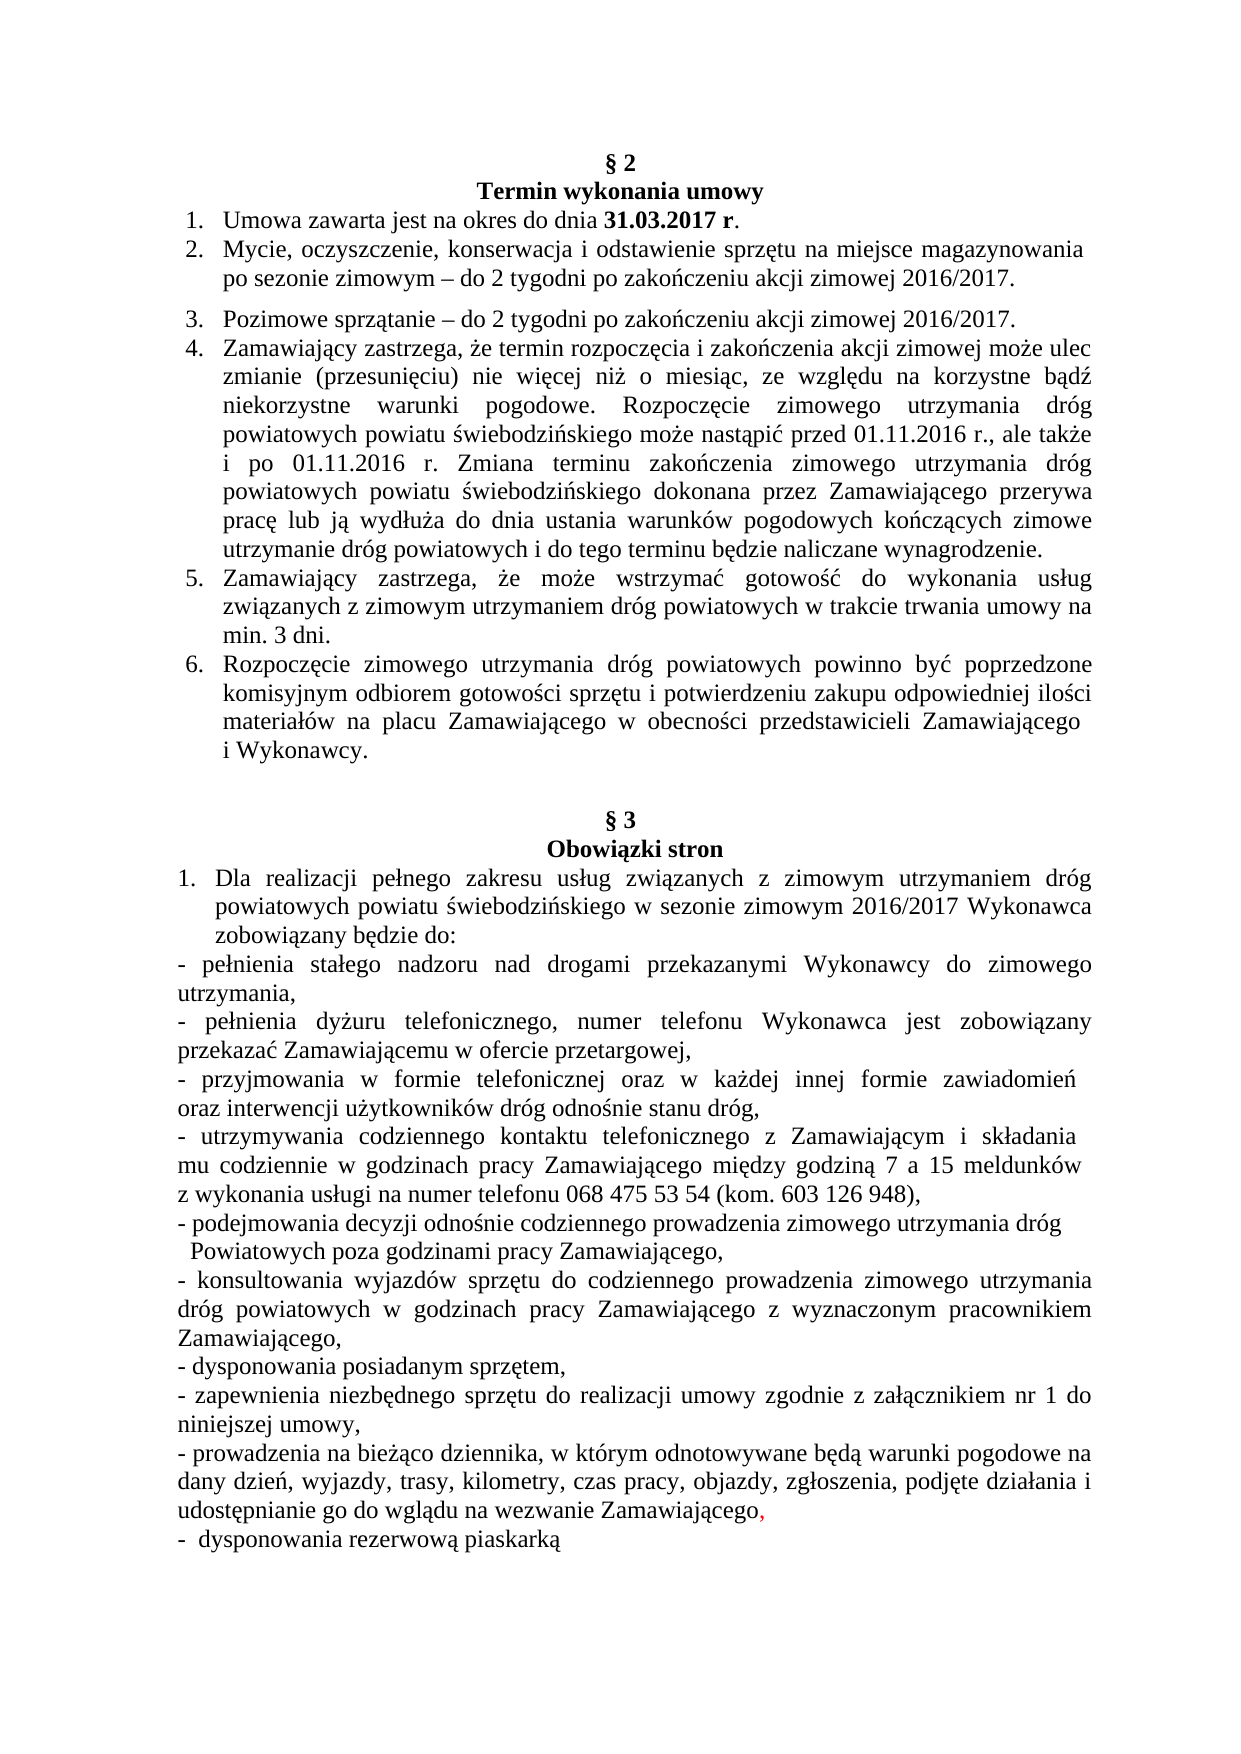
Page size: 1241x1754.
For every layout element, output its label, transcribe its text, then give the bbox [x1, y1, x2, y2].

list Zamawiający zastrzega, że może wstrzymać gotowość do wykonania usług związanych z zimowym utrzymaniem dróg powiatowych w trakcie trwania umowy na min. 3 dni. [185, 563, 1093, 649]
list Pozimowe sprzątanie – do 2 tygodni po zakończeniu akcji zimowej 2016/2017. [185, 304, 1093, 333]
list Mycie, oczyszczenie, konserwacja i odstawienie sprzętu na miejsce magazynowania po sezonie zimowym – do 2 tygodni po zakończeniu akcji zimowej 2016/2017. [185, 234, 1093, 291]
text - podejmowania decyzji odnośnie codziennego prowadzenia zimowego utrzymania dróg [177, 1208, 1093, 1236]
text - dysponowania rezerwową piaskarką [177, 1524, 1093, 1553]
text § 2 [148, 148, 1093, 176]
text - pełnienia dyżuru telefonicznego, numer telefonu Wykonawca jest zobowiązany przekazać Zamawiającemu w ofercie przetargowej, [177, 1006, 1093, 1064]
text - dysponowania posiadanym sprzętem, [177, 1351, 1093, 1380]
text - zapewnienia niezbędnego sprzętu do realizacji umowy zgodnie z załącznikiem nr 1 do niniejszej umowy, [177, 1380, 1093, 1438]
text - utrzymywania codziennego kontaktu telefonicznego z Zamawiającym i składania mu codziennie w godzinach pracy Zamawiającego między godziną 7 a 15 meldunków z wykonania usługi na numer telefonu 068 475 53 54 (kom. 603 126 948), [177, 1121, 1093, 1208]
text § 3 [148, 805, 1093, 834]
text Termin wykonania umowy [148, 176, 1093, 205]
text - przyjmowania w formie telefonicznej oraz w każdej innej formie zawiadomień oraz interwencji użytkowników dróg odnośnie stanu dróg, [177, 1064, 1093, 1121]
list Umowa zawarta jest na okres do dnia 31.03.2017 r. [185, 205, 1093, 234]
text Obowiązki stron [177, 834, 1093, 863]
list Rozpoczęcie zimowego utrzymania dróg powiatowych powinno być poprzedzone komisyjnym odbiorem gotowości sprzętu i potwierdzeniu zakupu odpowiedniej ilości materiałów na placu Zamawiającego w obecności przedstawicieli Zamawiającego i Wykonawcy. [185, 649, 1093, 764]
text Powiatowych poza godzinami pracy Zamawiającego, [177, 1236, 1093, 1265]
text - prowadzenia na bieżąco dziennika, w którym odnotowywane będą warunki pogodowe na dany dzień, wyjazdy, trasy, kilometry, czas pracy, objazdy, zgłoszenia, podjęte działania i udostępnianie go do wglądu na wezwanie Zamawiającego, [177, 1438, 1093, 1524]
text - pełnienia stałego nadzoru nad drogami przekazanymi Wykonawcy do zimowego utrzymania, [177, 949, 1093, 1006]
list Zamawiający zastrzega, że termin rozpoczęcia i zakończenia akcji zimowej może ulec zmianie (przesunięciu) nie więcej niż o miesiąc, ze względu na korzystne bądź niekorzystne warunki pogodowe. Rozpoczęcie zimowego utrzymania dróg powiatowych powiatu świebodzińskiego może nastąpić przed 01.11.2016 r., ale także i po 01.11.2016 r. Zmiana terminu zakończenia zimowego utrzymania dróg powiatowych powiatu świebodzińskiego dokonana przez Zamawiającego przerywa pracę lub ją wydłuża do dnia ustania warunków pogodowych kończących zimowe utrzymanie dróg powiatowych i do tego terminu będzie naliczane wynagrodzenie. [185, 333, 1093, 563]
list Dla realizacji pełnego zakresu usług związanych z zimowym utrzymaniem dróg powiatowych powiatu świebodzińskiego w sezonie zimowym 2016/2017 Wykonawca zobowiązany będzie do: [177, 863, 1093, 949]
text - konsultowania wyjazdów sprzętu do codziennego prowadzenia zimowego utrzymania dróg powiatowych w godzinach pracy Zamawiającego z wyznaczonym pracownikiem Zamawiającego, [177, 1265, 1093, 1351]
